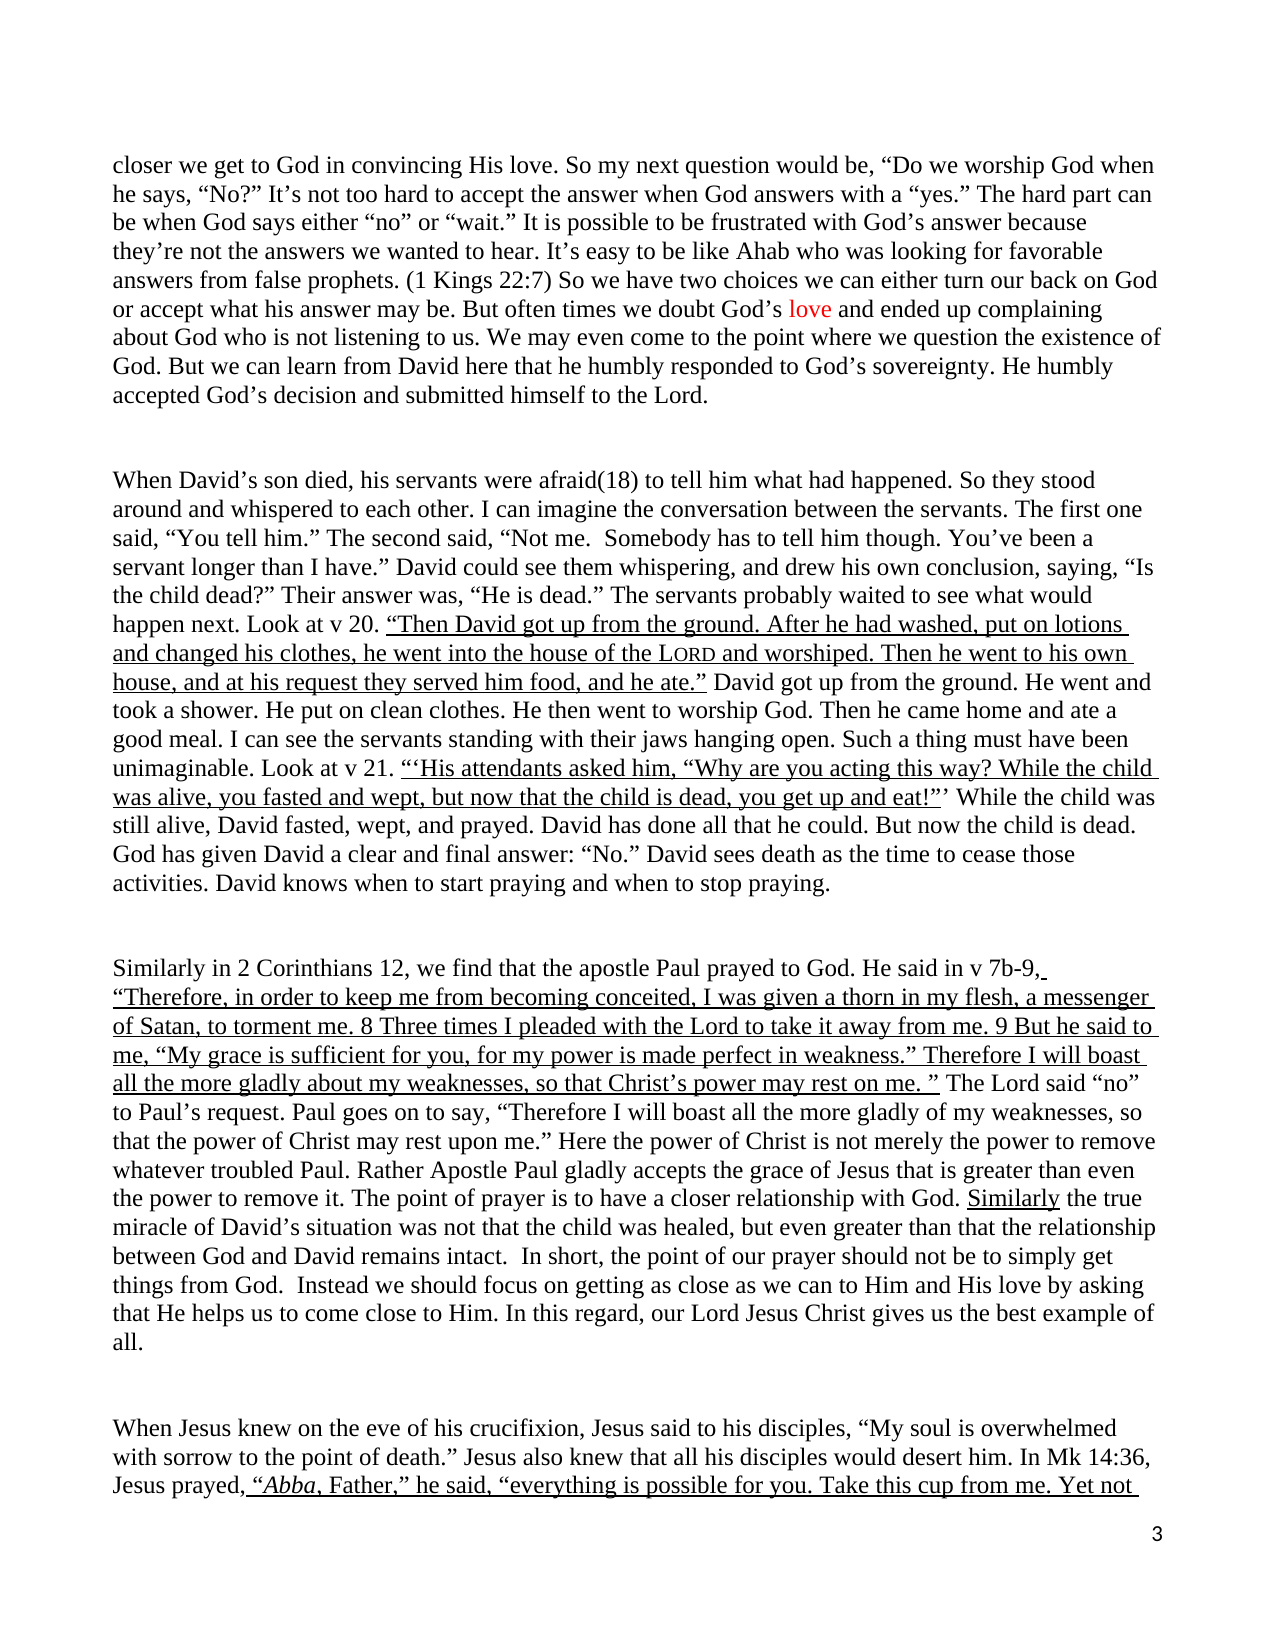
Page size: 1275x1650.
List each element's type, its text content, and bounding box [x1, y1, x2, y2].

text When David’s son died, his servants were afraid(18) to tell him what had happened. So they stood around and whispered to each other. I can imagine the conversation between the servants. The first one said, “You tell him.” The second said, “Not me. Somebody has to tell him though. You’ve been a servant longer than I have.” David could see them whispering, and drew his own conclusion, saying, “Is the child dead?” Their answer was, “He is dead.” The servants probably waited to see what would happen next. Look at v 20. “Then David got up from the ground. After he had washed, put on lotions and changed his clothes, he went into the house of the Lord and worshiped. Then he went to his own house, and at his request they served him food, and he ate.” David got up from the ground. He went and took a shower. He put on clean clothes. He then went to worship God. Then he came home and ate a good meal. I can see the servants standing with their jaws hanging open. Such a thing must have been unimaginable. Look at v 21. “‘His attendants asked him, “Why are you acting this way? While the child was alive, you fasted and wept, but now that the child is dead, you get up and eat!”’ While the child was still alive, David fasted, wept, and prayed. David has done all that he could. But now the child is dead. God has given David a clear and final answer: “No.” David sees death as the time to cease those activities. David knows when to start praying and when to stop praying. [112, 466, 1162, 897]
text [112, 1413, 1162, 1499]
text Similarly in 2 Corinthians 12, we find that the apostle Paul prayed to God. He said in v 7b-9, “Therefore, in order to keep me from becoming conceited, I was given a thorn in my flesh, a messenger of Satan, to torment me. 8 Three times I pleaded with the Lord to take it away from me. 9 But he said to me, “My grace is sufficient for you, for my power is made perfect in weakness.” Therefore I will boast all the more gladly about my weaknesses, so that Christ’s power may rest on me. ” The Lord said “no” to Paul’s request. Paul goes on to say, “Therefore I will boast all the more gladly of my weaknesses, so that the power of Christ may rest upon me.” Here the power of Christ is not merely the power to remove whatever troubled Paul. Rather Apostle Paul gladly accepts the grace of Jesus that is greater than even the power to remove it. The point of prayer is to have a closer relationship with God. Similarly the true miracle of David’s situation was not that the child was healed, but even greater than that the relationship between God and David remains intact. In short, the point of our prayer should not be to simply get things from God. Instead we should focus on getting as close as we can to Him and His love by asking that He helps us to come close to Him. In this regard, our Lord Jesus Christ gives us the best example of all. [112, 953, 1162, 1356]
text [112, 150, 1162, 409]
